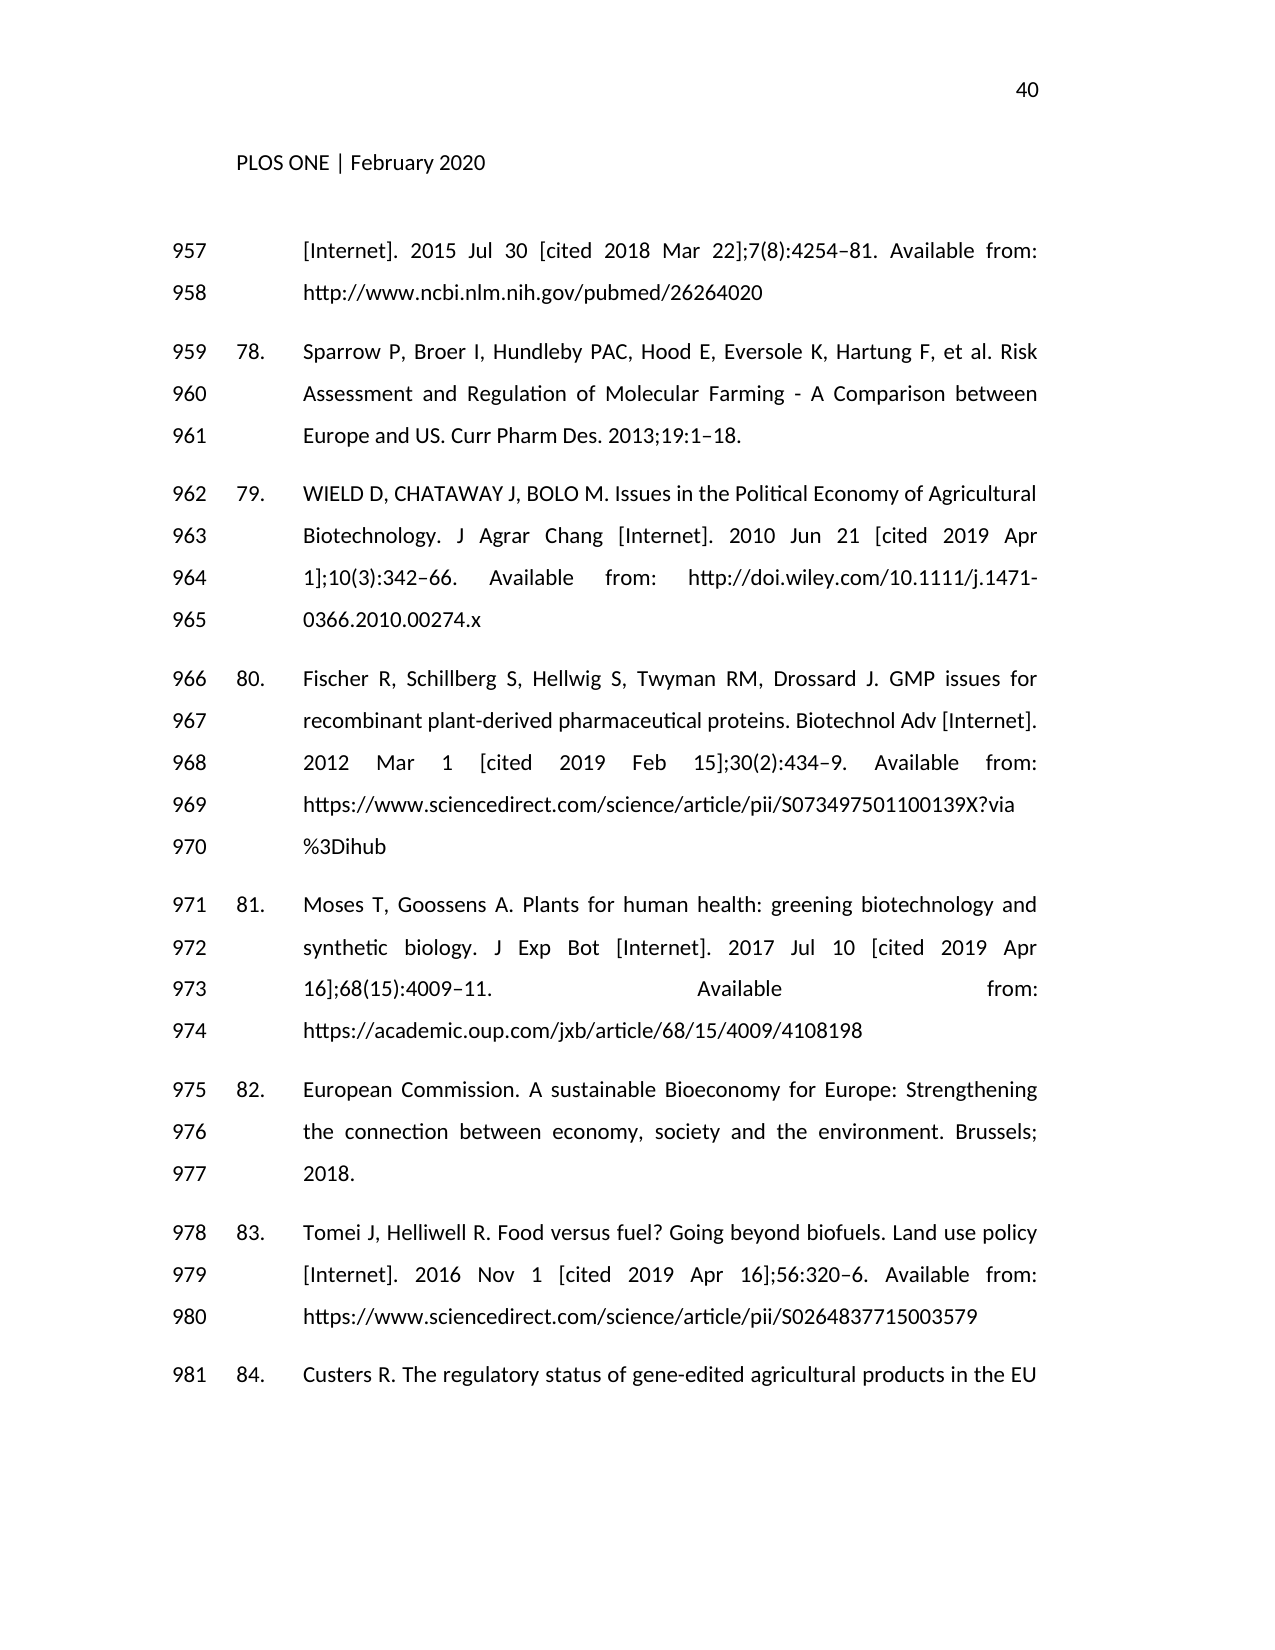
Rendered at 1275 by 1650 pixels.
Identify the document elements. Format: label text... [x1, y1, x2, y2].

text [236, 1360, 1039, 1388]
text 81. Moses T, Goossens A. Plants for human health: greening biotechnology and synthetic biology. J Exp Bot [Internet]. 2017 Jul 10 [cited 2019 Apr 16];68(15):4009–11. Available from: https://academic.oup.com/jxb/article/68/15/4009/4108198 [236, 891, 1039, 1044]
text 83. Tomei J, Helliwell R. Food versus fuel? Going beyond biofuels. Land use policy [Internet]. 2016 Nov 1 [cited 2019 Apr 16];56:320–6. Available from: https://www.sciencedirect.com/science/article/pii/S0264837715003579 [236, 1218, 1039, 1330]
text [236, 236, 1039, 306]
text 79. WIELD D, CHATAWAY J, BOLO M. Issues in the Political Economy of Agricultural Biotechnology. J Agrar Chang [Internet]. 2010 Jun 21 [cited 2019 Apr 1];10(3):342–66. Available from: http://doi.wiley.com/10.1111/j.1471-0366.2010.00274.x [236, 479, 1039, 633]
text 82. European Commission. A sustainable Bioeconomy for Europe: Strengthening the connection between economy, society and the environment. Brussels; 2018. [236, 1075, 1039, 1187]
text 80. Fischer R, Schillberg S, Hellwig S, Twyman RM, Drossard J. GMP issues for recombinant plant-derived pharmaceutical proteins. Biotechnol Adv [Internet]. 2012 Mar 1 [cited 2019 Feb 15];30(2):434–9. Available from: https://www.sciencedirect.com/science/article/pii/S073497501100139X?via%3Dihub [236, 664, 1039, 860]
text 78. Sparrow P, Broer I, Hundleby PAC, Hood E, Eversole K, Hartung F, et al. Risk Assessment and Regulation of Molecular Farming - A Comparison between Europe and US. Curr Pharm Des. 2013;19:1–18. [236, 337, 1039, 449]
